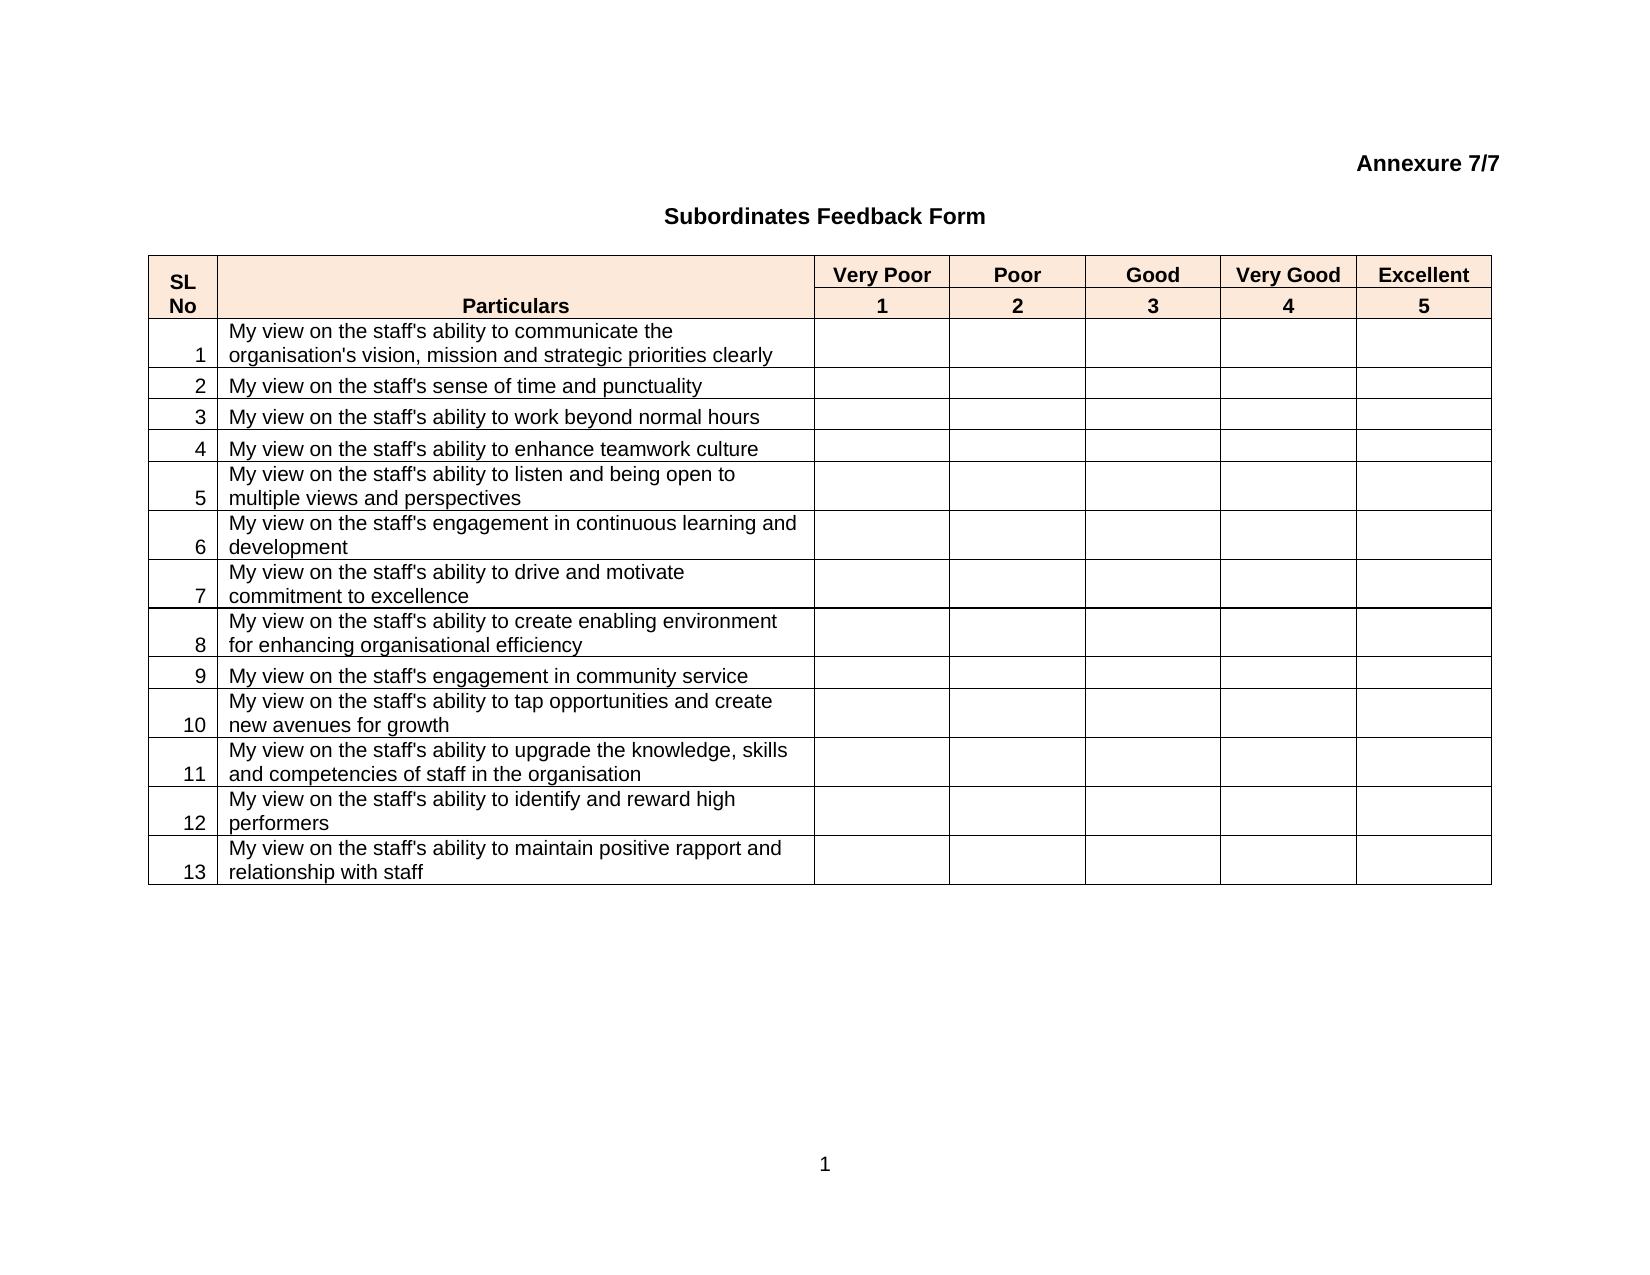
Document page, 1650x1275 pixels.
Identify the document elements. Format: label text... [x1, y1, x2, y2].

table_cell My view on the staff's ability to drive and motivate commitment to excellence [218, 560, 814, 607]
table_cell [1086, 319, 1220, 367]
table_cell [1357, 560, 1491, 607]
table_cell [1357, 787, 1491, 834]
table_cell [950, 319, 1085, 367]
table_cell [1221, 689, 1356, 737]
table_cell [1221, 609, 1356, 656]
table_cell [815, 399, 949, 429]
table_cell [1086, 560, 1220, 607]
table_header Good [1086, 256, 1220, 287]
table_cell [1086, 430, 1220, 461]
table_cell My view on the staff's ability to communicate the organisation's vision, mission and strategic priorities clearly [218, 319, 814, 367]
table_cell [815, 319, 949, 367]
table_cell [815, 689, 949, 737]
table_cell 7 [149, 560, 217, 607]
table_cell [1221, 738, 1356, 786]
table_cell [1357, 689, 1491, 737]
table_cell 1 [149, 319, 217, 367]
table_cell [950, 462, 1085, 509]
table_cell [1221, 462, 1356, 509]
table_header Excellent [1357, 256, 1491, 287]
table_cell [1357, 462, 1491, 509]
table_cell [815, 836, 949, 883]
table_cell 2 [950, 288, 1085, 318]
table_cell [1357, 368, 1491, 398]
table_cell [1086, 836, 1220, 883]
table_cell [1086, 368, 1220, 398]
table_cell [815, 560, 949, 607]
table_cell My view on the staff's ability to identify and reward high performers [218, 787, 814, 834]
table_cell [1086, 738, 1220, 786]
table_cell My view on the staff's engagement in continuous learning and development [218, 511, 814, 558]
table_cell [1086, 399, 1220, 429]
table_cell [815, 787, 949, 834]
table_cell My view on the staff's ability to listen and being open to multiple views and perspectives [218, 462, 814, 509]
table_cell [1221, 319, 1356, 367]
table_cell My view on the staff's engagement in community service [218, 657, 814, 688]
table_cell 5 [149, 462, 217, 509]
table_cell [950, 609, 1085, 656]
table_cell 13 [149, 836, 217, 883]
table_cell [950, 689, 1085, 737]
table_cell [1086, 609, 1220, 656]
table_cell 4 [1221, 288, 1356, 318]
table_cell My view on the staff's ability to enhance teamwork culture [218, 430, 814, 461]
table_cell 1 [815, 288, 949, 318]
table_cell 8 [149, 609, 217, 656]
table_cell 10 [149, 689, 217, 737]
table_cell 2 [149, 368, 217, 398]
table_cell [1357, 399, 1491, 429]
table_cell 6 [149, 511, 217, 558]
table_cell [1086, 462, 1220, 509]
table_header Particulars [218, 256, 814, 318]
table_cell [1357, 836, 1491, 883]
table_cell [950, 836, 1085, 883]
table_cell [950, 511, 1085, 558]
table_cell [1086, 657, 1220, 688]
table_header Very Good [1221, 256, 1356, 287]
table_cell 11 [149, 738, 217, 786]
table_cell [815, 462, 949, 509]
table_cell [1221, 787, 1356, 834]
table_cell [1086, 689, 1220, 737]
text Annexure 7/7 [150, 150, 1500, 176]
table_cell [1221, 368, 1356, 398]
table_cell [1221, 511, 1356, 558]
table_cell 3 [149, 399, 217, 429]
table_cell [1221, 399, 1356, 429]
table_cell [950, 399, 1085, 429]
table_cell My view on the staff's ability to create enabling environment for enhancing organisational efficiency [218, 609, 814, 656]
table_cell [815, 657, 949, 688]
text Subordinates Feedback Form [150, 203, 1500, 229]
table_cell [1357, 430, 1491, 461]
table_cell [815, 368, 949, 398]
table_cell [815, 511, 949, 558]
table_cell [1357, 609, 1491, 656]
table_cell [950, 738, 1085, 786]
table_cell 3 [1086, 288, 1220, 318]
table_cell [1357, 657, 1491, 688]
table_cell 5 [1357, 288, 1491, 318]
table_cell [1357, 738, 1491, 786]
table_header Very Poor [815, 256, 949, 287]
table_cell [950, 368, 1085, 398]
table_cell My view on the staff's ability to work beyond normal hours [218, 399, 814, 429]
table_header Poor [950, 256, 1085, 287]
table_cell [950, 787, 1085, 834]
table_cell [1357, 511, 1491, 558]
table_cell 9 [149, 657, 217, 688]
table_cell [1357, 319, 1491, 367]
table_cell [1086, 511, 1220, 558]
table_cell [950, 560, 1085, 607]
table_cell 12 [149, 787, 217, 834]
table_cell My view on the staff's ability to tap opportunities and create new avenues for growth [218, 689, 814, 737]
table_cell [1221, 657, 1356, 688]
table_cell [1221, 560, 1356, 607]
table_cell [815, 430, 949, 461]
table_cell My view on the staff's ability to maintain positive rapport and relationship with staff [218, 836, 814, 883]
table_cell [815, 609, 949, 656]
table_cell [815, 738, 949, 786]
table_cell My view on the staff's sense of time and punctuality [218, 368, 814, 398]
table_header SL No [149, 256, 217, 318]
table_cell [1086, 787, 1220, 834]
table_cell My view on the staff's ability to upgrade the knowledge, skills and competencies of staff in the organisation [218, 738, 814, 786]
table_cell 4 [149, 430, 217, 461]
table_cell [1221, 836, 1356, 883]
table_cell [950, 657, 1085, 688]
table_cell [950, 430, 1085, 461]
table_cell [1221, 430, 1356, 461]
